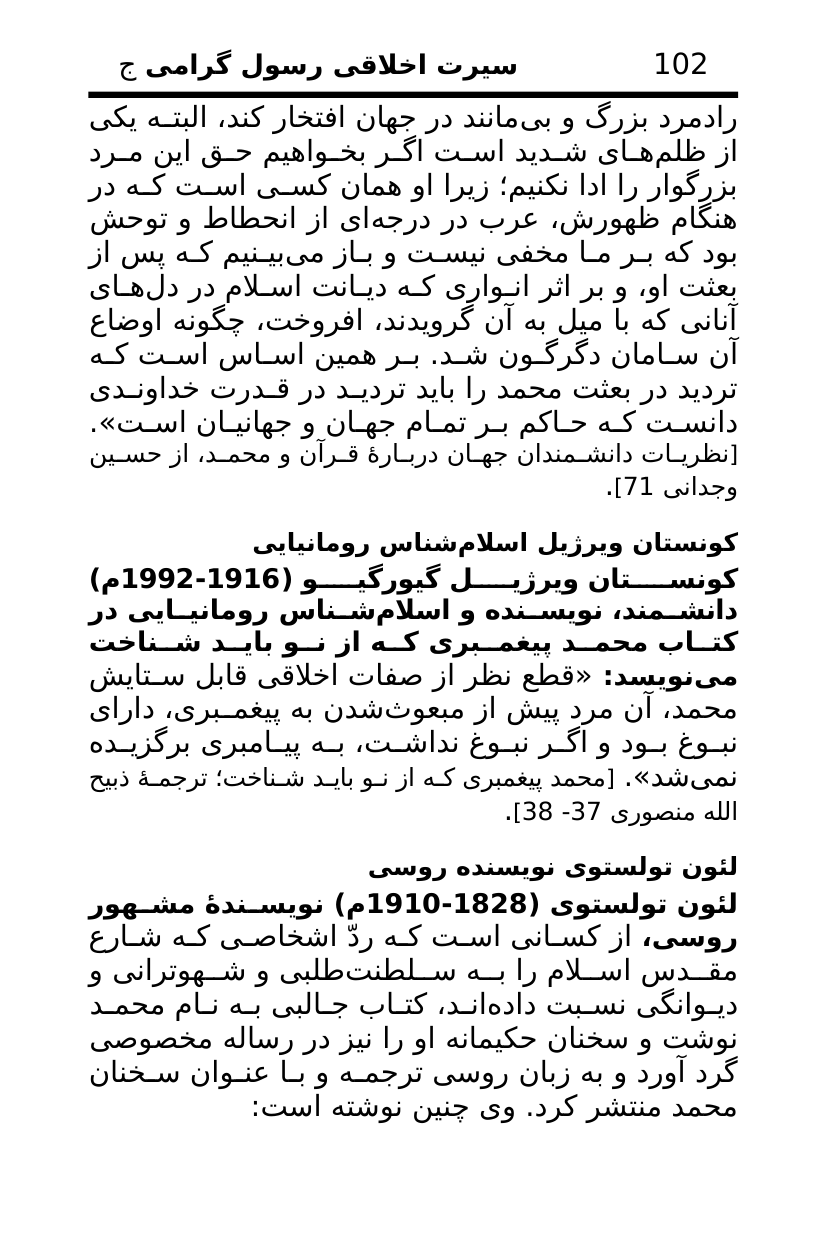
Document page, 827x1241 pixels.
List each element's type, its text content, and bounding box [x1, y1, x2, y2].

text لئون تولستوی (1828-1910م) نویسندۀ مشهور روسی، از کسانی است که ردّ اشخاصی که شارع مقدس اسلام را به سلطنت‌طلبی و شهوترانی و دیوانگی نسبت داده‌اند، کتاب جالبی به نام محمد نوشت و سخنان حکیمانه‌ او را نیز در رساله‌ مخصوصی گرد آورد و به زبان روسی ترجمه و با عنوان سخنان محمد منتشر کرد. وی چنین نوشته است: [89, 888, 738, 1123]
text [89, 100, 738, 503]
text لئون تولستوی نویسنده روسی [89, 853, 738, 882]
text کونستان ویرژیل گیورگیو (1916-1992م) دانشمند، نویسنده و اسلام‌شناس رومانیایی در کتاب محمد پیغمبری که از نو باید شناخت می‌نویسد: «قطع نظر از صفات اخلاقی قابل ستایش محمد، آن مرد پیش از مبعوث‌شدن به پیغمبری، دارای نبوغ بود و اگر نبوغ نداشت، به پیامبری برگزیده نمی‌شد». [محمد پیغمبری که از نو باید شناخت؛ ترجمۀ ذبیح الله منصوری 37- 38]. [89, 563, 738, 828]
text کونستان ویرژیل اسلام‌شناس رومانیایی [89, 528, 738, 557]
